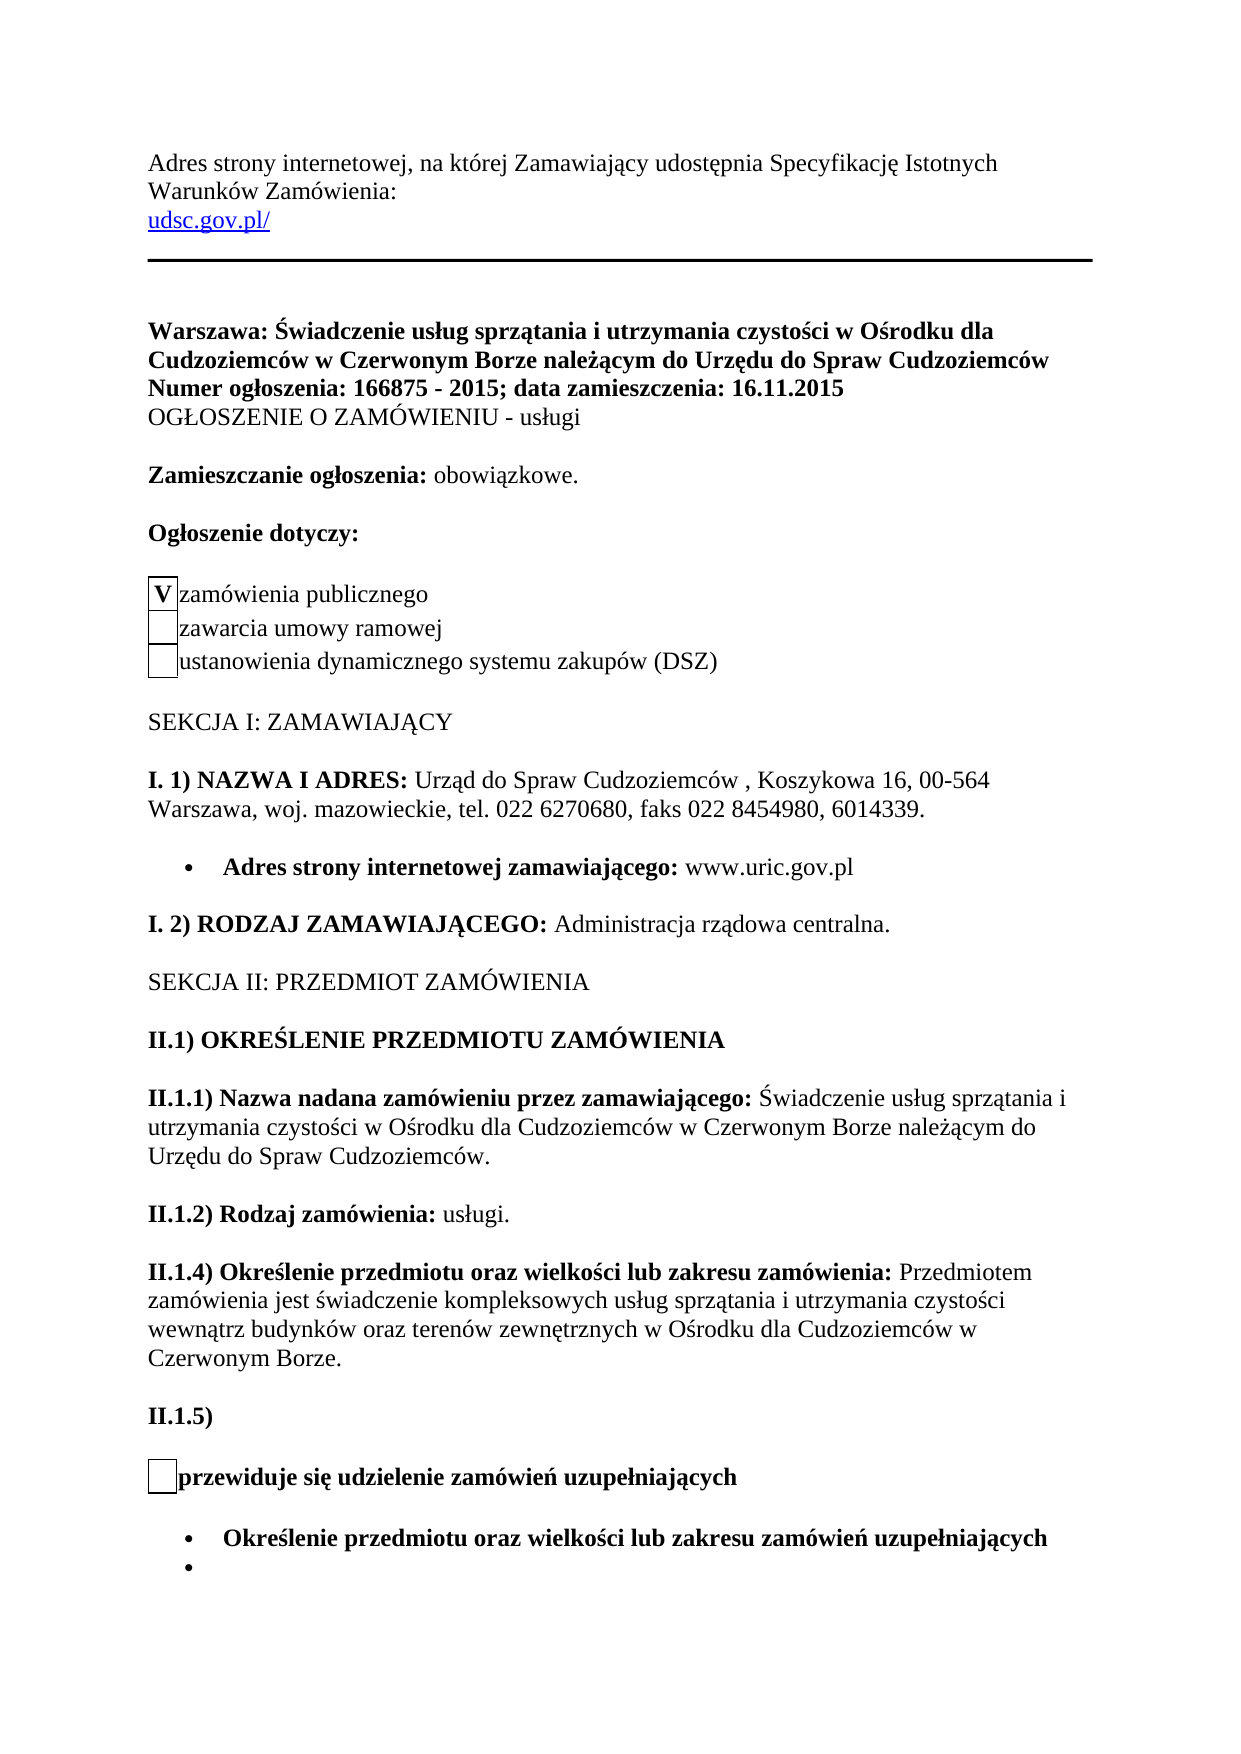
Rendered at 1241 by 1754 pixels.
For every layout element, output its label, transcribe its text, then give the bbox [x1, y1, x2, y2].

table_header V [149, 578, 177, 609]
text SEKCJA II: PRZEDMIOT ZAMÓWIENIA [148, 967, 1093, 996]
list Określenie przedmiotu oraz wielkości lub zakresu zamówień uzupełniających [185, 1523, 1093, 1552]
text Warszawa: Świadczenie usług sprzątania i utrzymania czystości w Ośrodku dla Cudzoziemców w Czerwonym Borze należącym do Urzędu do Spraw Cudzoziemców Numer ogłoszenia: 166875 - 2015; data zamieszczenia: 16.11.2015 OGŁOSZENIE O ZAMÓWIENIU - usługi [148, 316, 1093, 431]
table_cell [149, 611, 177, 643]
text II.1.5) [148, 1401, 1093, 1429]
text II.1.4) Określenie przedmiotu oraz wielkości lub zakresu zamówienia: Przedmiotem zamówienia jest świadczenie kompleksowych usług sprzątania i utrzymania czystości wewnątrz budynków oraz terenów zewnętrznych w Ośrodku dla Cudzoziemców w Czerwonym Borze. [148, 1257, 1093, 1372]
table_cell ustanowienia dynamicznego systemu zakupów (DSZ) [178, 643, 724, 676]
table_cell [149, 645, 177, 676]
text II.1.1) Nazwa nadana zamówieniu przez zamawiającego: Świadczenie usług sprzątania i utrzymania czystości w Ośrodku dla Cudzoziemców w Czerwonym Borze należącym do Urzędu do Spraw Cudzoziemców. [148, 1083, 1093, 1169]
text Ogłoszenie dotyczy: [148, 518, 1093, 547]
text udsc.gov.pl/ [148, 205, 1093, 234]
text Zamieszczanie ogłoszenia: obowiązkowe. [148, 460, 1093, 489]
table_header przewiduje się udzielenie zamówień uzupełniających [177, 1459, 744, 1492]
text I. 2) RODZAJ ZAMAWIAJĄCEGO: Administracja rządowa centralna. [148, 909, 1093, 938]
text SEKCJA I: ZAMAWIAJĄCY [148, 707, 1093, 736]
text I. 1) NAZWA I ADRES: Urząd do Spraw Cudzoziemców , Koszykowa 16, 00-564 Warszawa, woj. mazowieckie, tel. 022 6270680, faks 022 8454980, 6014339. [148, 765, 1093, 822]
table_header zamówienia publicznego [178, 576, 724, 609]
text II.1.2) Rodzaj zamówienia: usługi. [148, 1199, 1093, 1227]
list Adres strony internetowej zamawiającego: www.uric.gov.pl [185, 852, 1093, 880]
table_header [149, 1460, 176, 1492]
text II.1) OKREŚLENIE PRZEDMIOTU ZAMÓWIENIA [148, 1025, 1093, 1054]
table_cell zawarcia umowy ramowej [178, 610, 724, 643]
text Adres strony internetowej, na której Zamawiający udostępnia Specyfikację Istotnych Warunków Zamówienia: [148, 148, 1093, 205]
